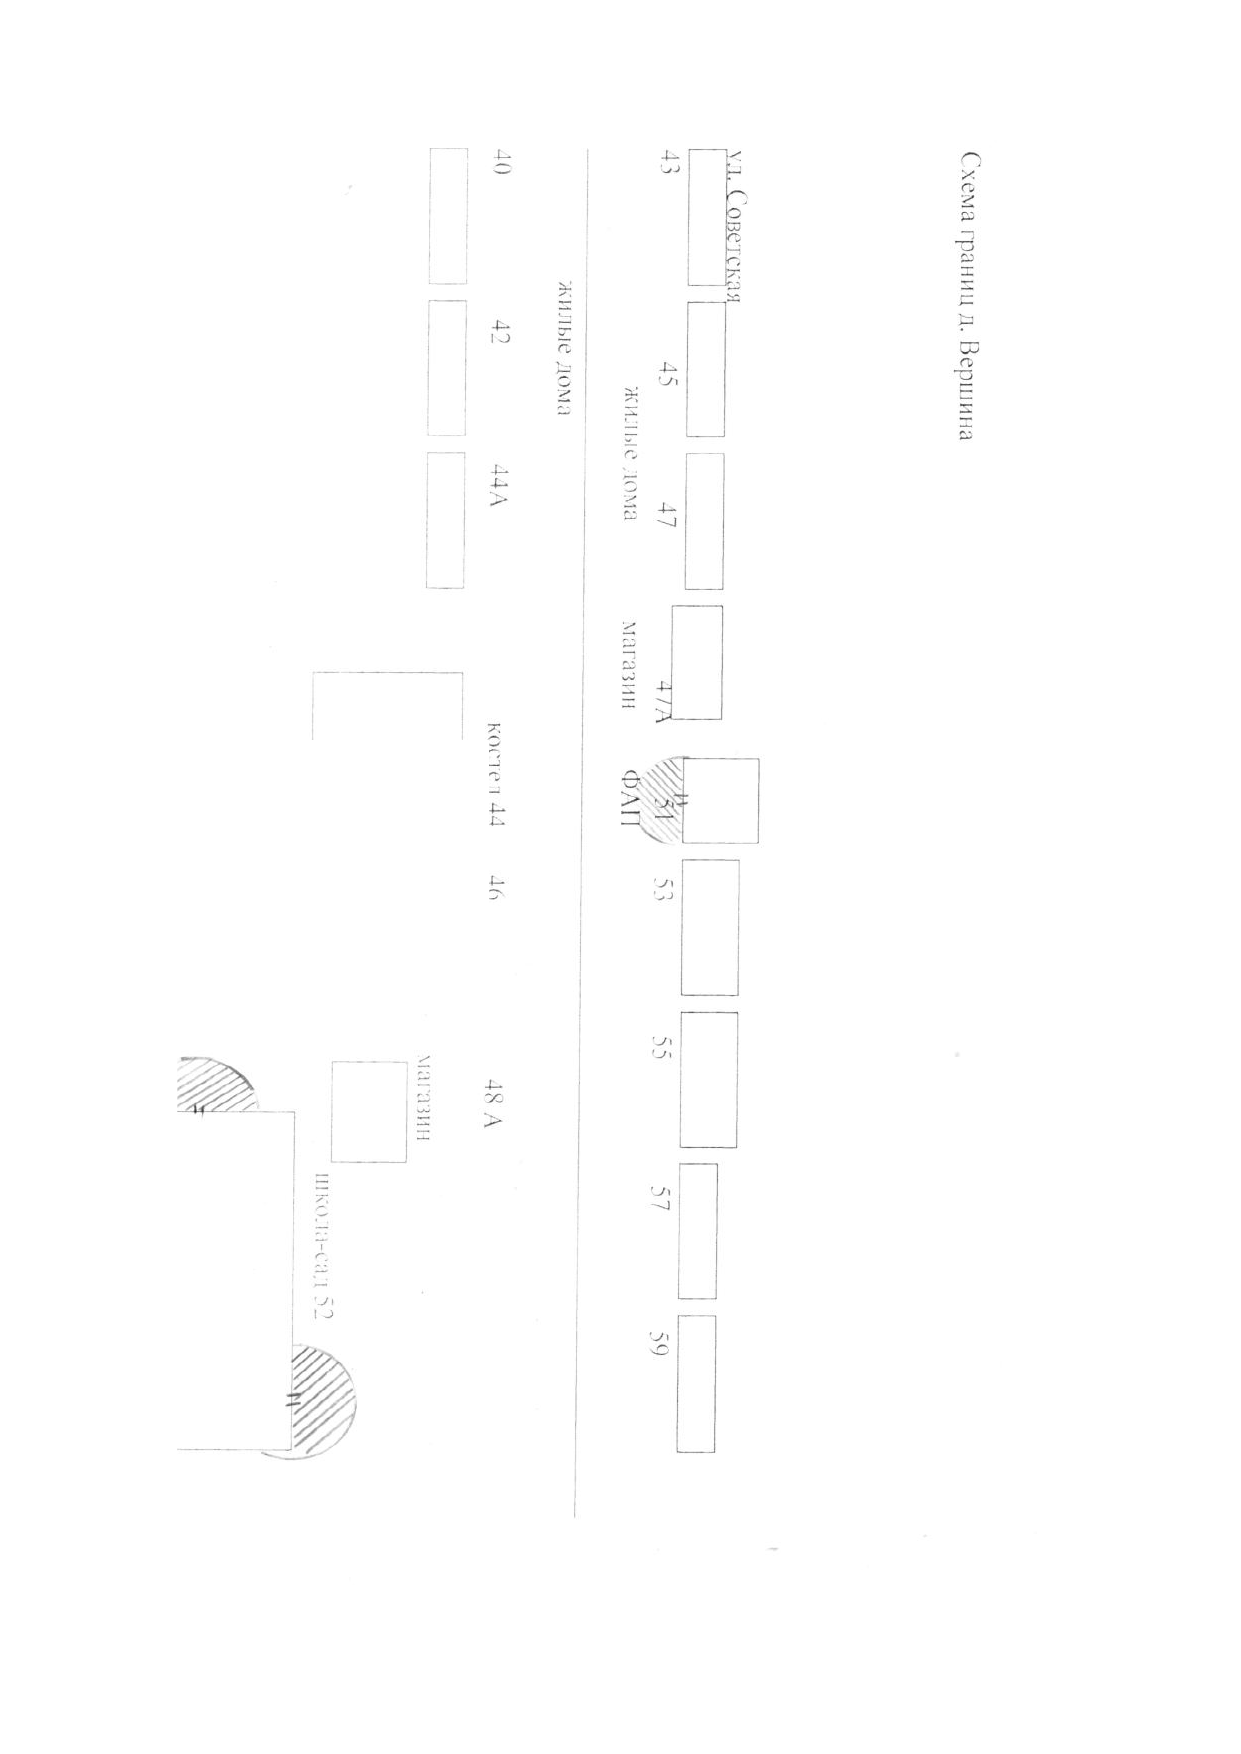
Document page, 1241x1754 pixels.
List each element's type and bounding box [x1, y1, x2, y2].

picture [177, 111, 1038, 1594]
